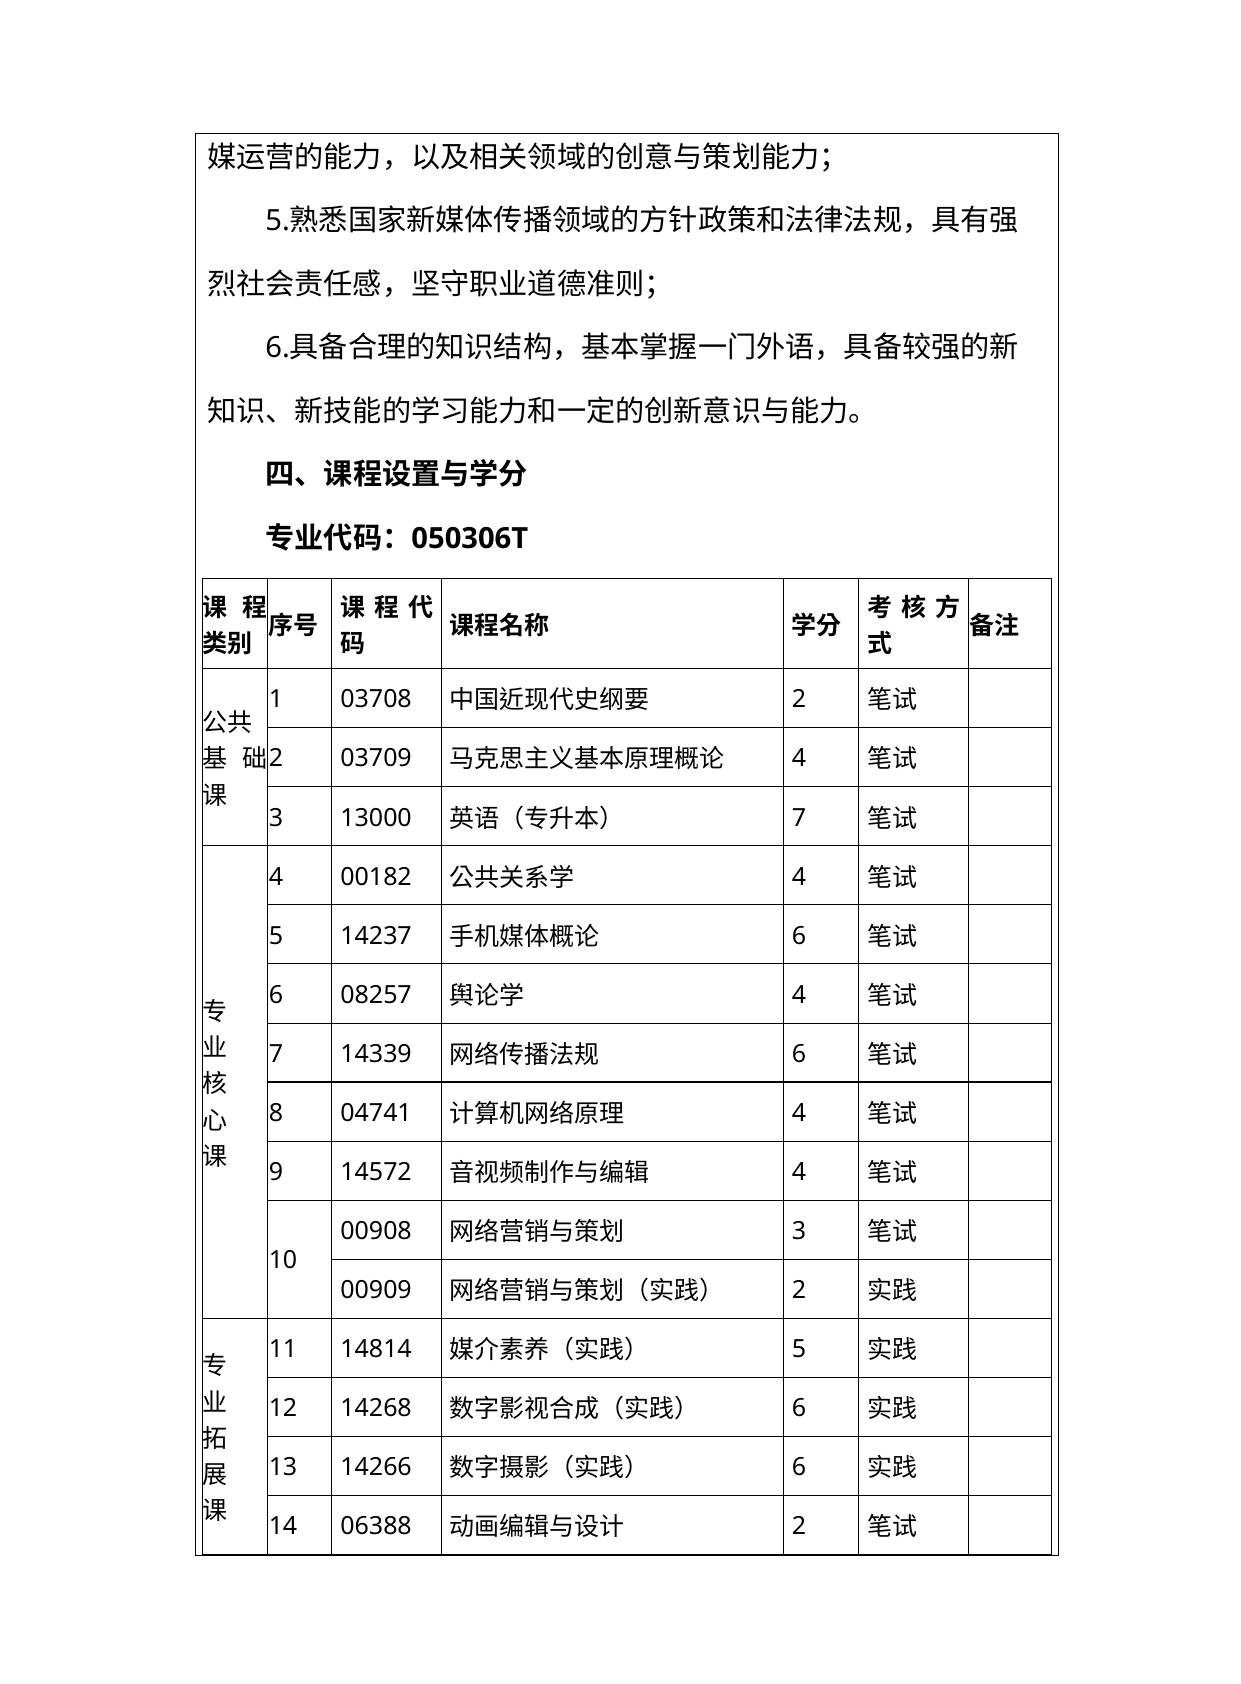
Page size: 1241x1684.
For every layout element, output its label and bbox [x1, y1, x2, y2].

table_cell [196, 134, 1058, 1555]
